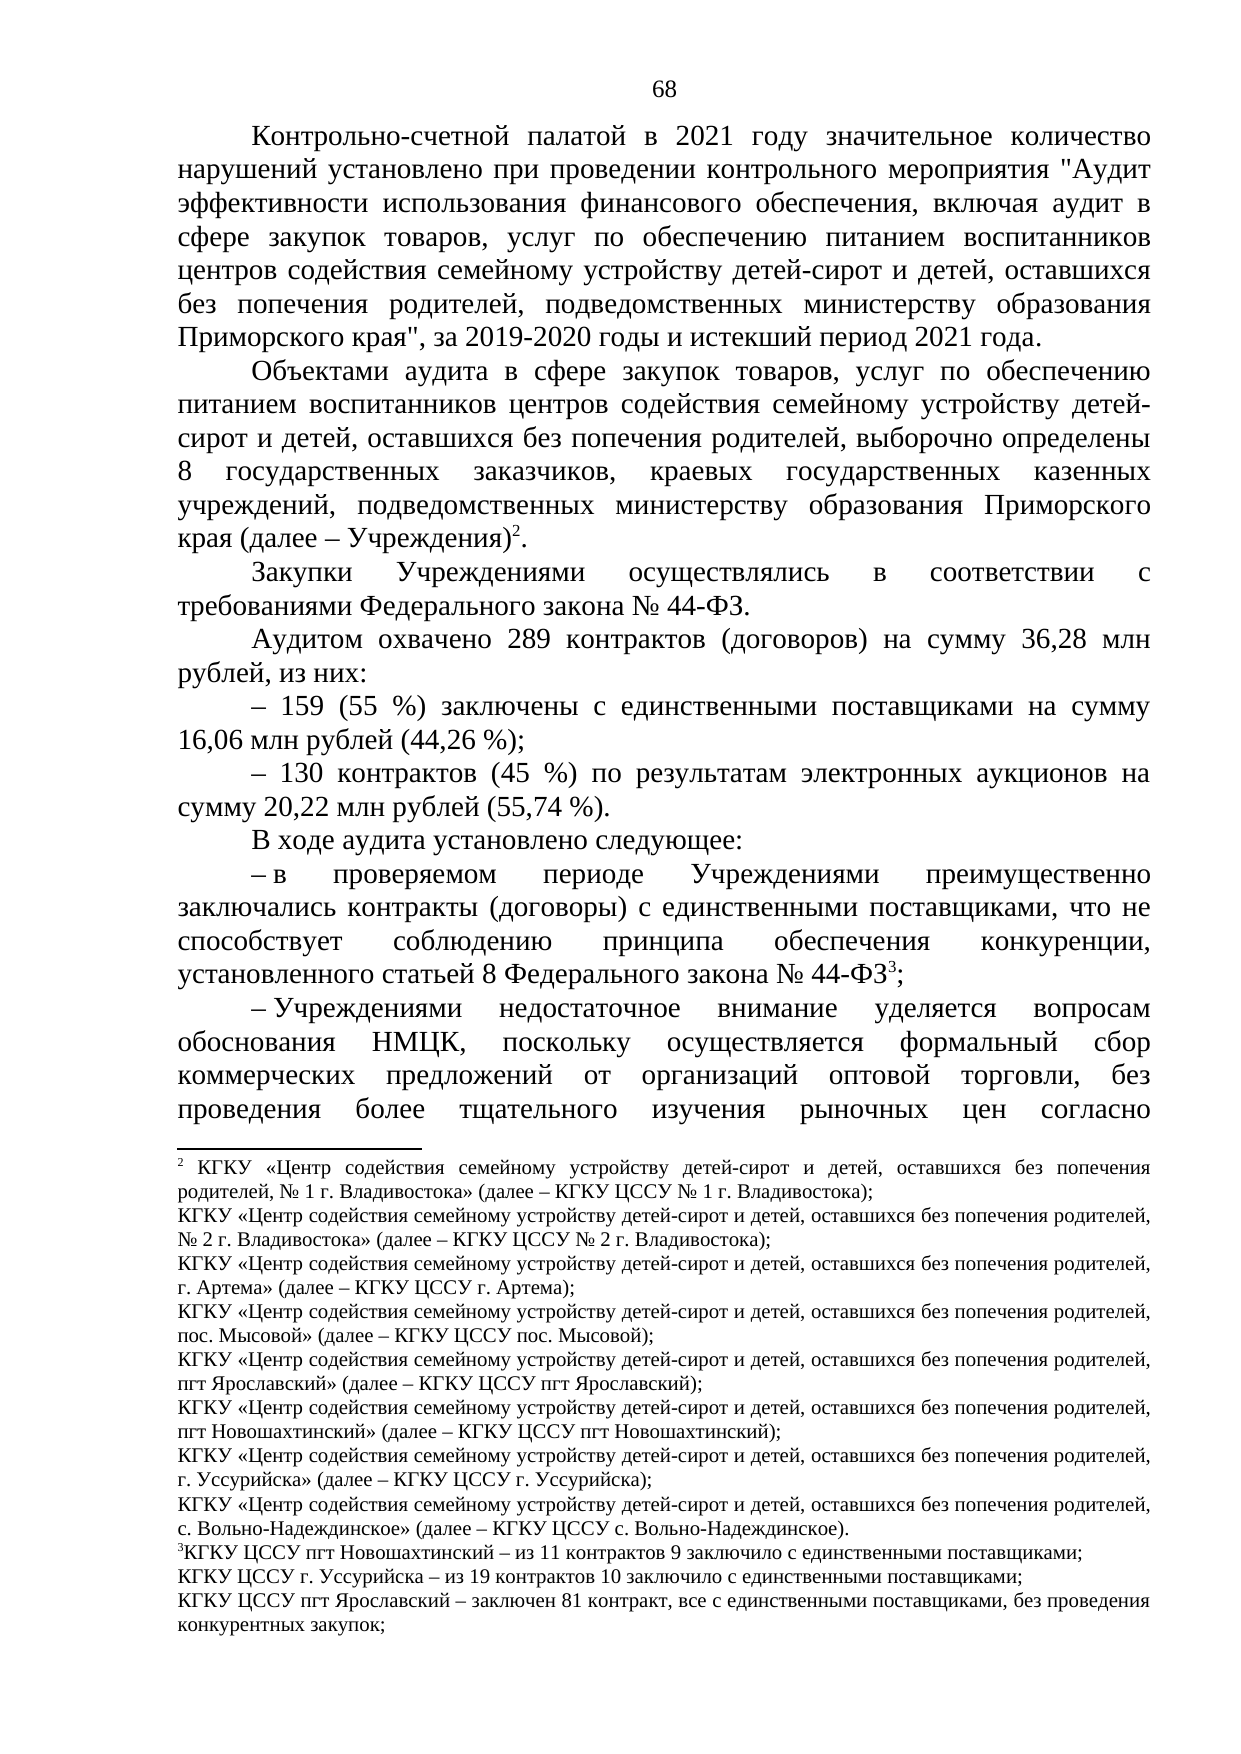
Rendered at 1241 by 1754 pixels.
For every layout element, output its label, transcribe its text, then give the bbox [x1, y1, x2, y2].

text В ходе аудита установлено следующее: [177, 822, 1152, 856]
text – 159 (55 %) заключены с единственными поставщиками на сумму 16,06 млн рублей (44,26 %); [177, 688, 1152, 755]
text – Учреждениями недостаточное внимание уделяется вопросам обоснования НМЦК, поскольку осуществляется формальный сбор коммерческих предложений от организаций оптовой торговли, без проведения более тщательного изучения рыночных цен согласно Методическим рекомендациям, утвержденным приказом Минэкономразвития России от 02.10.2013 № 567; [177, 990, 1152, 1124]
text Объектами аудита в сфере закупок товаров, услуг по обеспечению питанием воспитанников центров содействия семейному устройству детей-сирот и детей, оставшихся без попечения родителей, выборочно определены 8 государственных заказчиков, краевых государственных казенных учреждений, подведомственных министерству образования Приморского края (далее – Учреждения). [177, 353, 1152, 554]
text Закупки Учреждениями осуществлялись в соответствии с требованиями Федерального закона № 44-ФЗ. [177, 554, 1152, 621]
text – в проверяемом периоде Учреждениями преимущественно заключались контракты (договоры) с единственными поставщиками, что не способствует соблюдению принципа обеспечения конкуренции, установленного статьей 8 Федерального закона № 44-ФЗ; [177, 856, 1152, 990]
text – 130 контрактов (45 %) по результатам электронных аукционов на сумму 20,22 млн рублей (55,74 %). [177, 755, 1152, 822]
text Контрольно-счетной палатой в 2021 году значительное количество нарушений установлено при проведении контрольного мероприятия "Аудит эффективности использования финансового обеспечения, включая аудит в сфере закупок товаров, услуг по обеспечению питанием воспитанников центров содействия семейному устройству детей-сирот и детей, оставшихся без попечения родителей, подведомственных министерству образования Приморского края", за 2019-2020 годы и истекший период 2021 года. [177, 118, 1152, 353]
text Аудитом охвачено 289 контрактов (договоров) на сумму 36,28 млн рублей, из них: [177, 621, 1152, 688]
